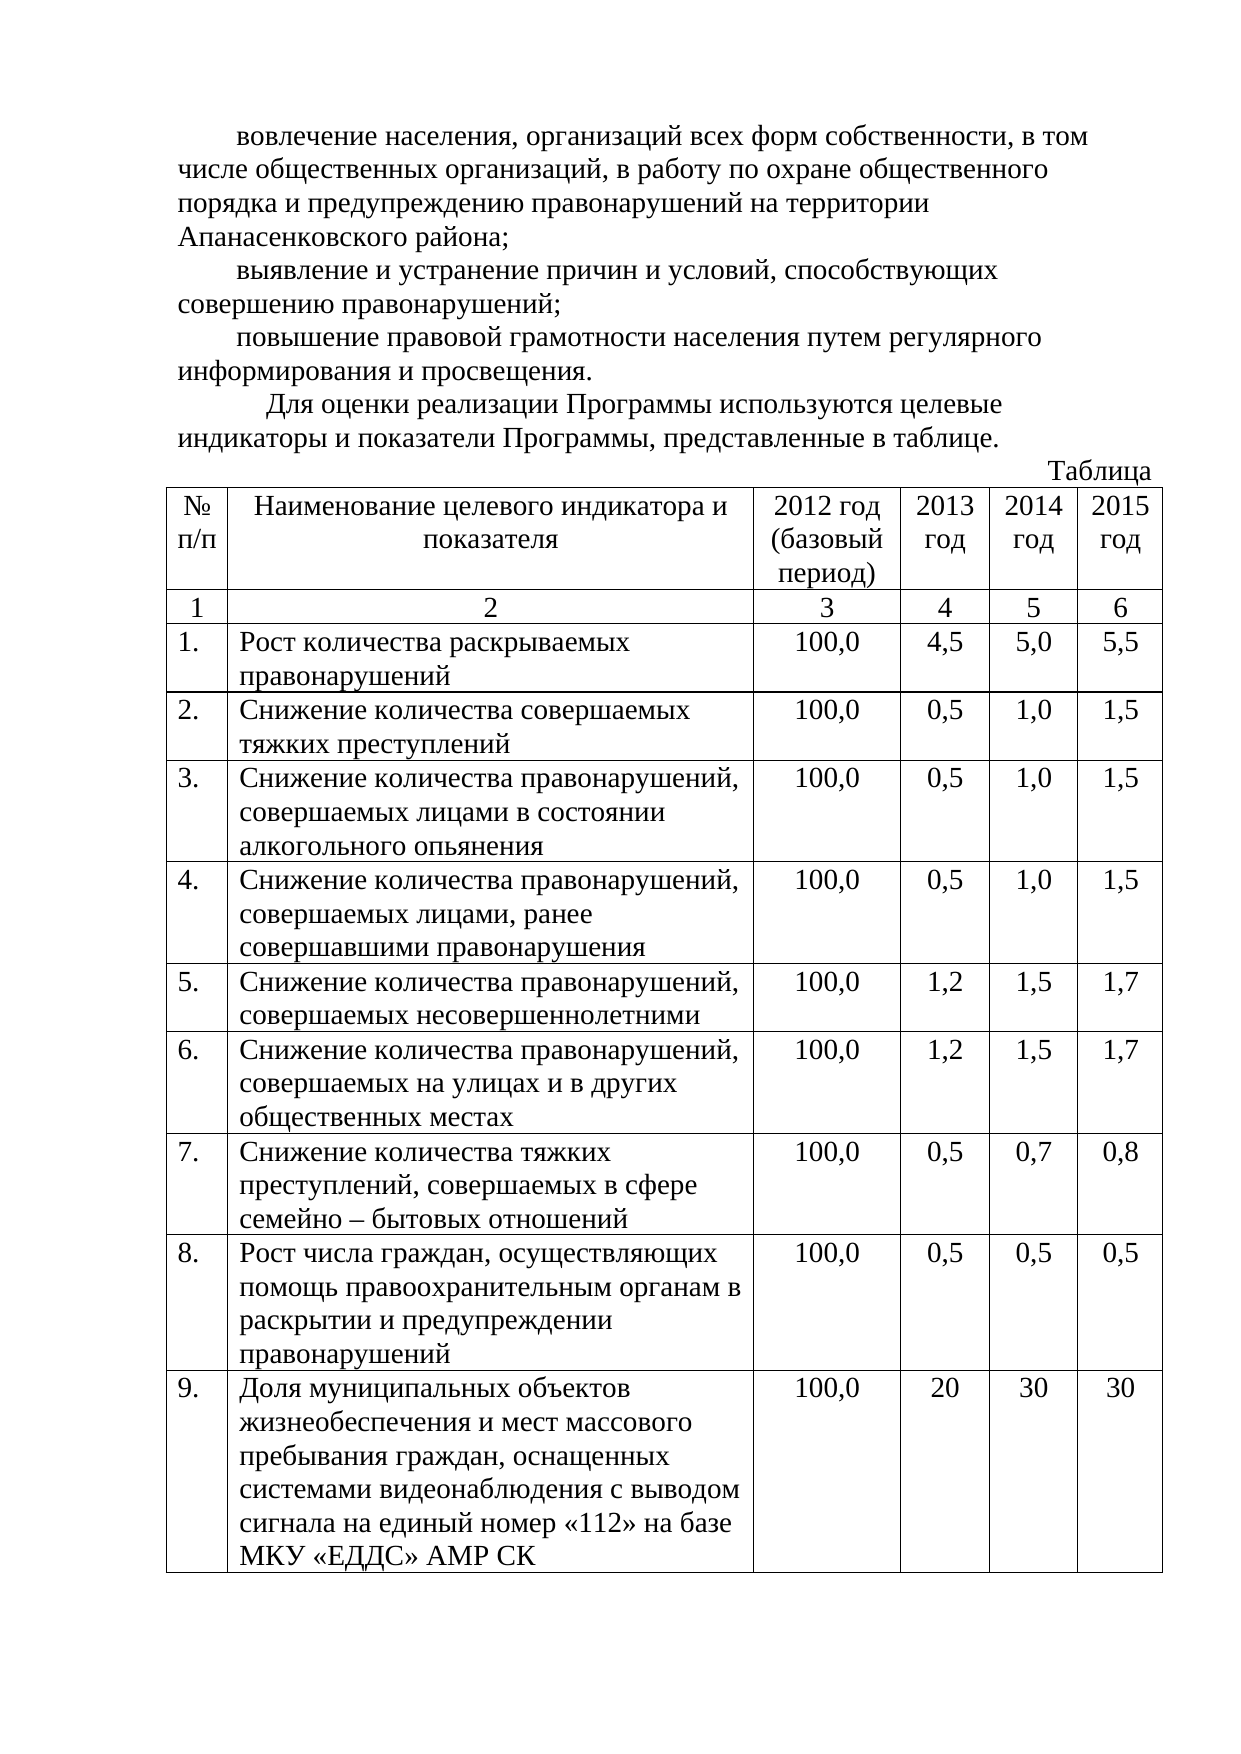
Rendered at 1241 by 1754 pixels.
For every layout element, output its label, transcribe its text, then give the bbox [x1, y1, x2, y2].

table_header Наименование целевого индикатора и показателя [228, 488, 753, 589]
table_cell 3 [754, 590, 900, 623]
table_cell 100,0 [754, 1235, 900, 1369]
table_cell Рост числа граждан, осуществляющих помощь правоохранительным органам в раскрытии и предупреждении правонарушений [228, 1235, 753, 1369]
table_cell 6. [167, 1032, 227, 1133]
table_cell 1,0 [990, 862, 1077, 963]
table_cell 1,2 [901, 964, 989, 1031]
table_cell 1,7 [1078, 964, 1162, 1031]
table_cell 0,5 [901, 1134, 989, 1234]
table_cell 1,2 [901, 1032, 989, 1133]
table_cell 0,5 [901, 761, 989, 861]
table_cell 0,5 [901, 1235, 989, 1369]
table_cell 1 [167, 590, 227, 623]
table_header № п/п [167, 488, 227, 589]
table_cell 0,5 [901, 693, 989, 759]
table_cell 5,5 [1078, 624, 1162, 691]
table_cell 1,5 [1078, 761, 1162, 861]
table_cell 100,0 [754, 862, 900, 963]
table_cell Снижение количества правонарушений, совершаемых лицами в состоянии алкогольного опьянения [228, 761, 753, 861]
table_cell 6 [1078, 590, 1162, 623]
table_cell 0,8 [1078, 1134, 1162, 1234]
table_cell 1,5 [990, 1032, 1077, 1133]
table_header 2013 год [901, 488, 989, 589]
table_cell 0,5 [990, 1235, 1077, 1369]
table_cell 100,0 [754, 624, 900, 691]
table_cell Снижение количества правонарушений, совершаемых лицами, ранее совершавшими правонарушения [228, 862, 753, 963]
table_cell 3. [167, 761, 227, 861]
table_cell 100,0 [754, 1032, 900, 1133]
table_cell 1,7 [1078, 1032, 1162, 1133]
table_cell 100,0 [754, 761, 900, 861]
table_cell 1,0 [990, 761, 1077, 861]
table_cell Снижение количества правонарушений, совершаемых на улицах и в других общественных местах [228, 1032, 753, 1133]
text выявление и устранение причин и условий, способствующих совершению правонарушений; [177, 252, 1152, 319]
table_cell 1,5 [1078, 693, 1162, 759]
table_cell 8. [167, 1235, 227, 1369]
table_cell 30 [990, 1371, 1077, 1572]
table_cell 4. [167, 862, 227, 963]
table_cell Снижение количества правонарушений, совершаемых несовершеннолетними [228, 964, 753, 1031]
table_cell Рост количества раскрываемых правонарушений [228, 624, 753, 691]
table_cell 0,5 [901, 862, 989, 963]
table_cell 5 [990, 590, 1077, 623]
table_cell 0,7 [990, 1134, 1077, 1234]
text Для оценки реализации Программы используются целевые индикаторы и показатели Программы, представленные в таблице. [177, 386, 1152, 453]
table_cell 20 [901, 1371, 989, 1572]
table_cell 100,0 [754, 693, 900, 759]
table_cell 4,5 [901, 624, 989, 691]
table_cell 100,0 [754, 1371, 900, 1572]
table_cell 2 [228, 590, 753, 623]
table_cell 5,0 [990, 624, 1077, 691]
table_cell 30 [1078, 1371, 1162, 1572]
table_cell 100,0 [754, 1134, 900, 1234]
table_cell 2. [167, 693, 227, 759]
table_cell 1,0 [990, 693, 1077, 759]
table_cell 1. [167, 624, 227, 691]
table_cell 0,5 [1078, 1235, 1162, 1369]
table_cell 5. [167, 964, 227, 1031]
table_cell 4 [901, 590, 989, 623]
table_cell Снижение количества тяжких преступлений, совершаемых в сфере семейно – бытовых отношений [228, 1134, 753, 1234]
text повышение правовой грамотности населения путем регулярного информирования и просвещения. [177, 319, 1152, 386]
table_cell 100,0 [754, 964, 900, 1031]
text Таблица [177, 453, 1152, 487]
table_cell 9. [167, 1371, 227, 1572]
table_cell 7. [167, 1134, 227, 1234]
table_header 2014 год [990, 488, 1077, 589]
table_cell Снижение количества совершаемых тяжких преступлений [228, 693, 753, 759]
table_cell 1,5 [1078, 862, 1162, 963]
table_cell 1,5 [990, 964, 1077, 1031]
text вовлечение населения, организаций всех форм собственности, в том числе общественных организаций, в работу по охране общественного порядка и предупреждению правонарушений на территории Апанасенковского района; [177, 118, 1152, 252]
table_header 2012 год (базовый период) [754, 488, 900, 589]
table_header 2015 год [1078, 488, 1162, 589]
table_cell Доля муниципальных объектов жизнеобеспечения и мест массового пребывания граждан, оснащенных системами видеонаблюдения с выводом сигнала на единый номер «112» на базе МКУ «ЕДДС» АМР СК [228, 1371, 753, 1572]
